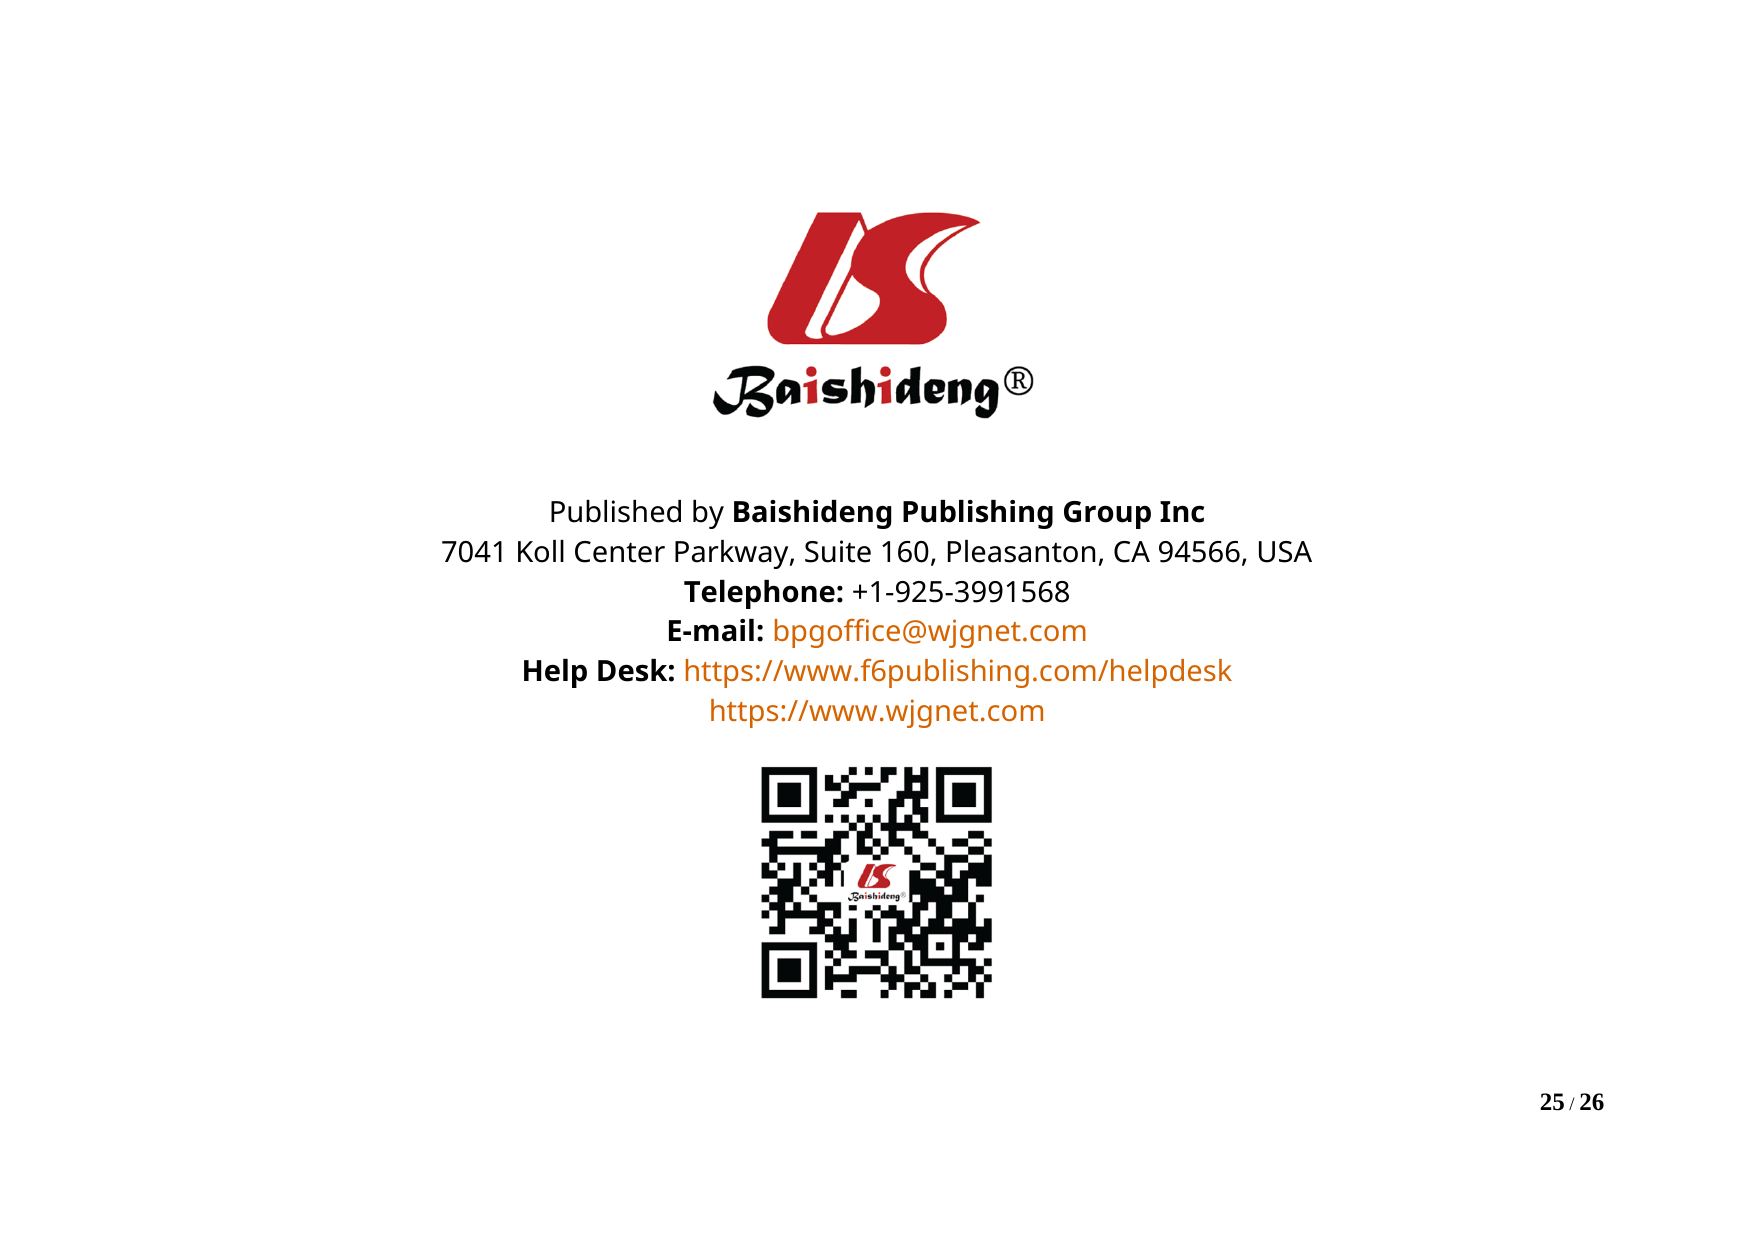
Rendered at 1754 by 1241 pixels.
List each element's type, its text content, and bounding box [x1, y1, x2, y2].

text Help Desk: https://www.f6publishing.com/helpdesk [150, 650, 1604, 690]
text Telephone: +1-925-3991568 [150, 571, 1604, 611]
text 7041 Koll Center Parkway, Suite 160, Pleasanton, CA 94566, USA [150, 531, 1604, 571]
picture [758, 763, 996, 1001]
text Published by Baishideng Publishing Group Inc [150, 492, 1604, 531]
text https://www.wjgnet.com [150, 690, 1604, 730]
text E-mail: bpgoffice@wjgnet.com [150, 611, 1604, 650]
picture [672, 197, 1082, 434]
